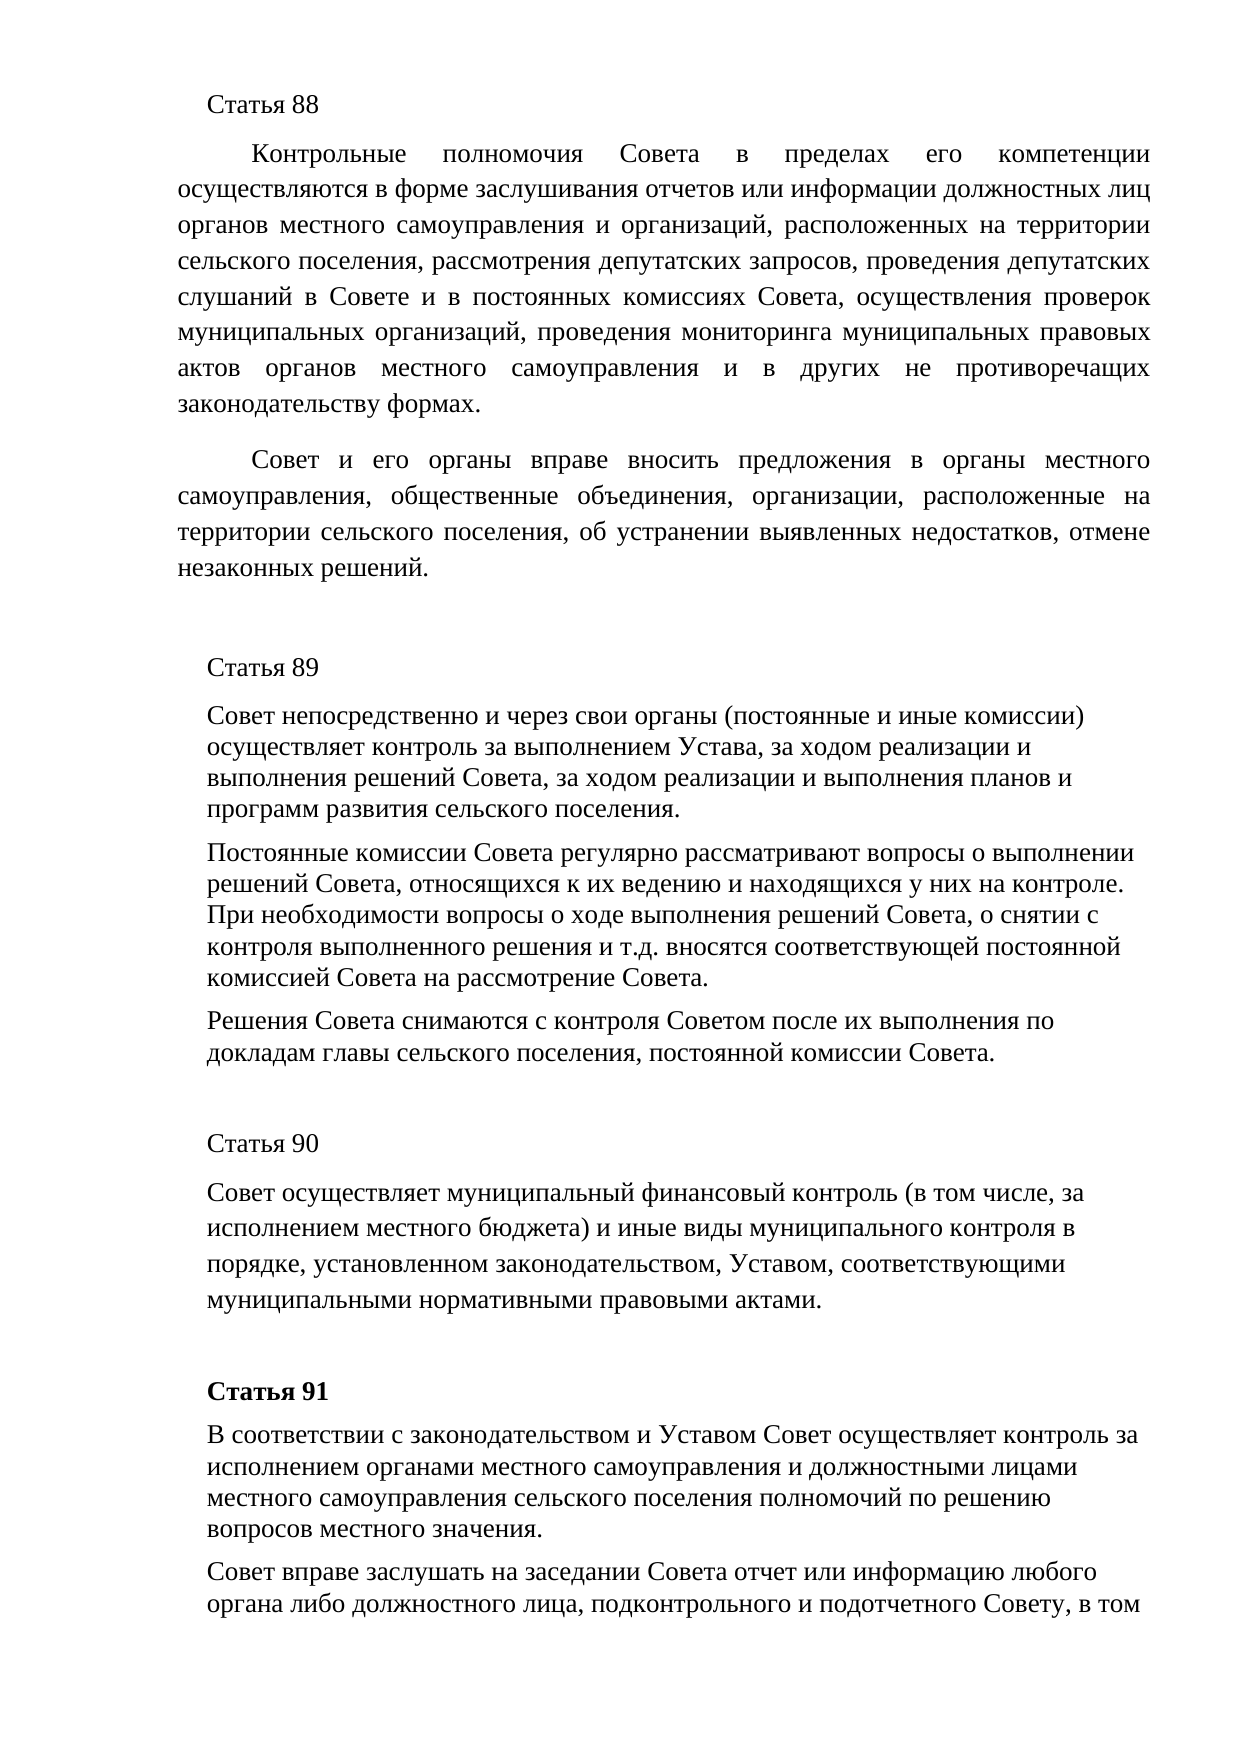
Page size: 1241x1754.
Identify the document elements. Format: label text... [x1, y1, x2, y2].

text В соответствии с законодательством и Уставом Совет осуществляет контроль за исполнением органами местного самоуправления и должностными лицами местного самоуправления сельского поселения полномочий по решению вопросов местного значения. [207, 1418, 1152, 1543]
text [207, 1556, 1152, 1618]
text Статья 91 [207, 1375, 1152, 1406]
text Решения Совета снимаются с контроля Советом после их выполнения по докладам главы сельского поселения, постоянной комиссии Совета. [207, 1004, 1152, 1067]
text Контрольные полномочия Совета в пределах его компетенции осуществляются в форме заслушивания отчетов или информации должностных лиц органов местного самоуправления и организаций, расположенных на территории сельского поселения, рассмотрения депутатских запросов, проведения депутатских слушаний в Совете и в постоянных комиссиях Совета, осуществления проверок муниципальных организаций, проведения мониторинга муниципальных правовых актов органов местного самоуправления и в других не противоречащих законодательству формах. [177, 137, 1152, 418]
text Статья 89 [207, 651, 1152, 682]
text Статья 88 [207, 89, 1152, 120]
text Совет осуществляет муниципальный финансовый контроль (в том числе, за исполнением местного бюджета) и иные виды муниципального контроля в порядке, установленном законодательством, Уставом, соответствующими муниципальными нормативными правовыми актами. [207, 1176, 1152, 1314]
text Статья 90 [207, 1127, 1152, 1159]
text Постоянные комиссии Совета регулярно рассматривают вопросы о выполнении решений Совета, относящихся к их ведению и находящихся у них на контроле. При необходимости вопросы о ходе выполнения решений Совета, о снятии с контроля выполненного решения и т.д. вносятся соответствующей постоянной комиссией Совета на рассмотрение Совета. [207, 836, 1152, 992]
text Совет и его органы вправе вносить предложения в органы местного самоуправления, общественные объединения, организации, расположенные на территории сельского поселения, об устранении выявленных недостатков, отмене незаконных решений. [177, 443, 1152, 582]
text Совет непосредственно и через свои органы (постоянные и иные комиссии) осуществляет контроль за выполнением Устава, за ходом реализации и выполнения решений Совета, за ходом реализации и выполнения планов и программ развития сельского поселения. [207, 699, 1152, 824]
